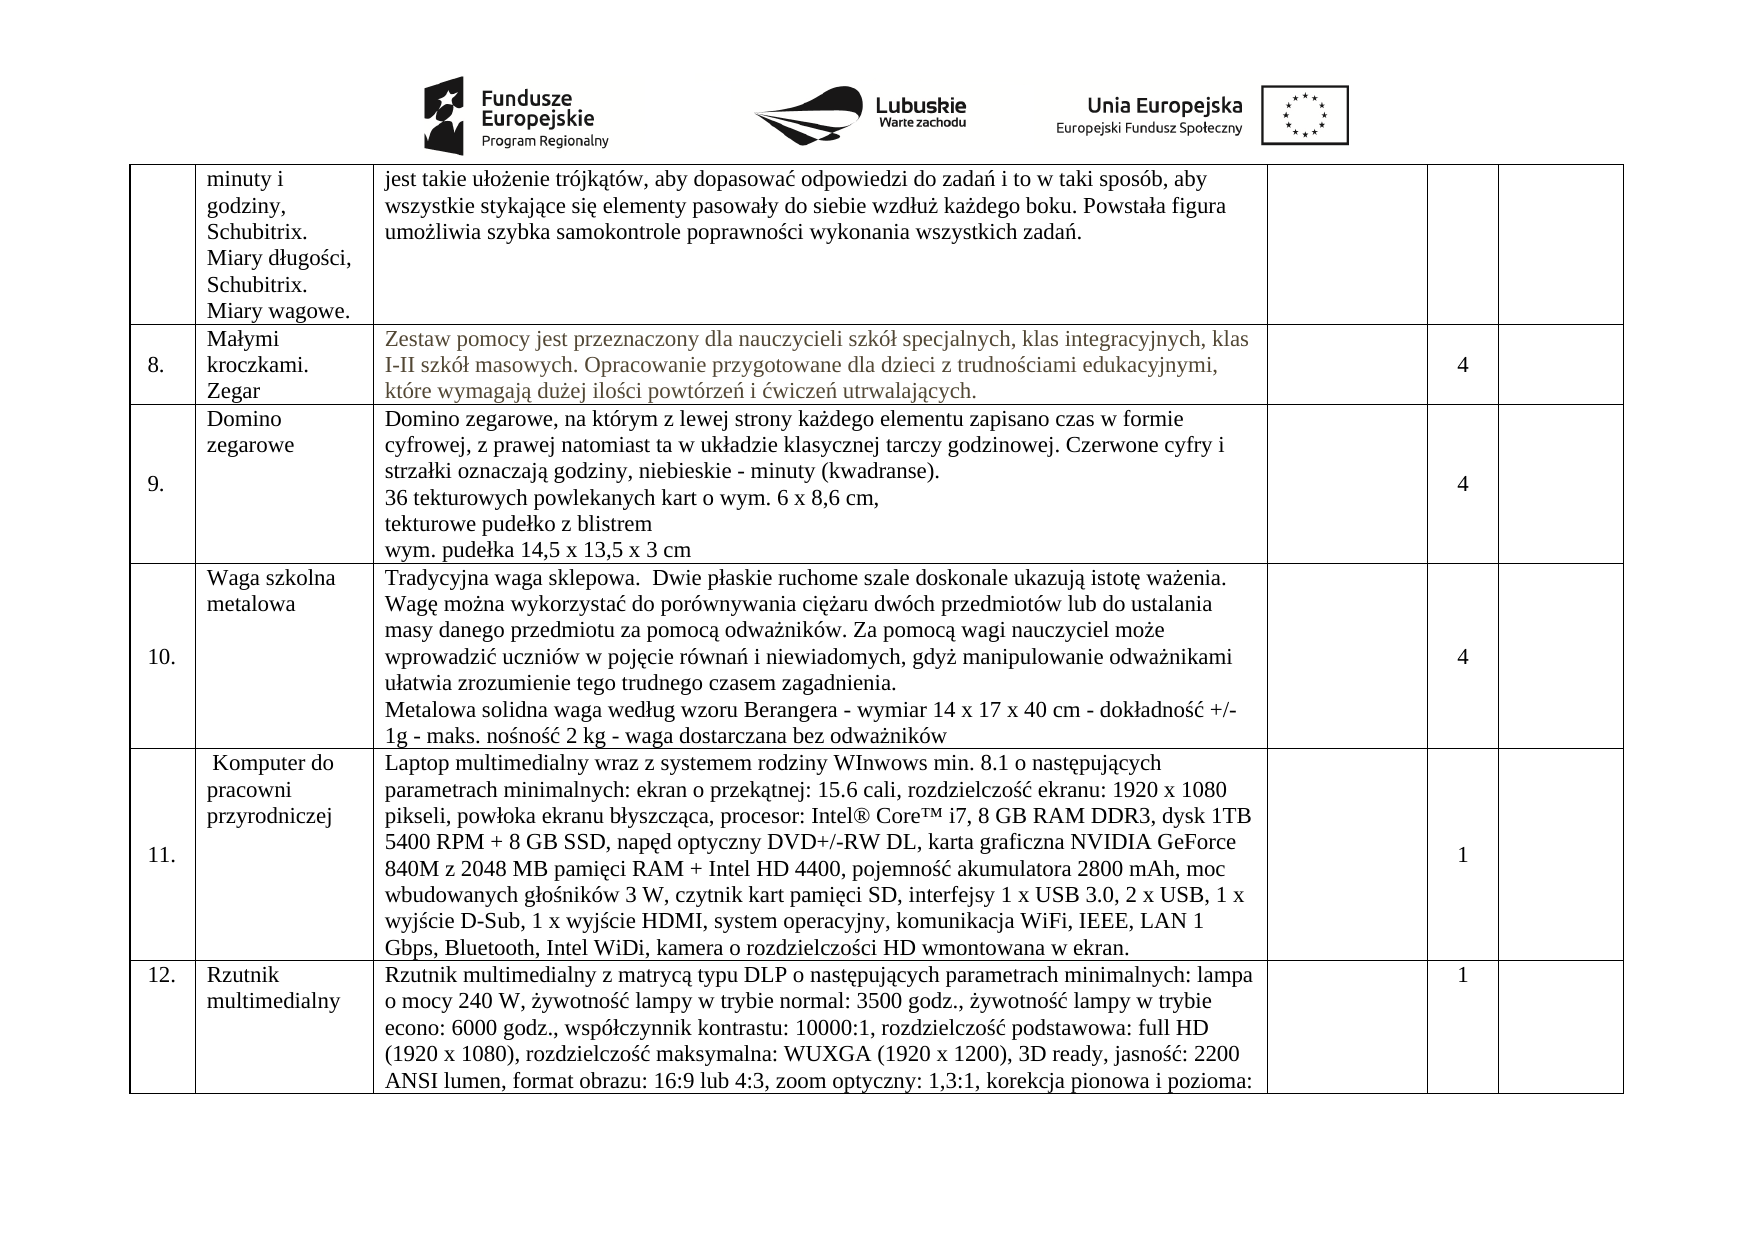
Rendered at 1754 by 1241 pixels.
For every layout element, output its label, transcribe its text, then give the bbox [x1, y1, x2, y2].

table_cell Schubitrix. Sekundy, minuty i godziny, Schubitrix. Miary długości, Schubitrix. Miary wagowe. [196, 165, 373, 323]
table_cell Rzutnik multimedialny [196, 961, 373, 1093]
table_cell Domino zegarowe, na którym z lewej strony każdego elementu zapisano czas w formie cyfrowej, z prawej natomiast ta w układzie klasycznej tarczy godzinowej. Czerwone cyfry i strzałki oznaczają godziny, niebieskie - minuty (kwadranse). 36 tekturowych powlekanych kart o wym. 6 x 8,6 cm, tekturowe pudełko z blistrem wym. pudełka 14,5 x 13,5 x 3 cm [374, 405, 1267, 563]
table_cell [131, 165, 195, 323]
table_cell [1499, 325, 1623, 404]
table_cell [131, 961, 195, 1093]
table_cell Laptop multimedialny wraz z systemem rodziny WInwows min. 8.1 o następujących parametrach minimalnych: ekran o przekątnej: 15.6 cali, rozdzielczość ekranu: 1920 x 1080 pikseli, powłoka ekranu błyszcząca, procesor: Intel® Core™ i7, 8 GB RAM DDR3, dysk 1TB 5400 RPM + 8 GB SSD, napęd optyczny DVD+/-RW DL, karta graficzna NVIDIA GeForce 840M z 2048 MB pamięci RAM + Intel HD 4400, pojemność akumulatora 2800 mAh, moc wbudowanych głośników 3 W, czytnik kart pamięci SD, interfejsy 1 x USB 3.0, 2 x USB, 1 x wyjście D-Sub, 1 x wyjście HDMI, system operacyjny, komunikacja WiFi, IEEE, LAN 1 Gbps, Bluetooth, Intel WiDi, kamera o rozdzielczości HD wmontowana w ekran. [374, 749, 1267, 960]
table_cell [1268, 961, 1427, 1093]
table_cell [1499, 405, 1623, 563]
table_cell 1 [1428, 749, 1498, 960]
table_cell 4 [1428, 165, 1498, 323]
table_cell 4 [1428, 405, 1498, 563]
table_cell [1268, 749, 1427, 960]
table_cell [1499, 165, 1623, 323]
table_cell [1268, 564, 1427, 748]
table_cell [1268, 325, 1427, 404]
table_cell [131, 749, 195, 960]
table_cell 1 [1428, 961, 1498, 1093]
table_cell [1499, 564, 1623, 748]
table_cell [131, 325, 195, 404]
table_cell Domino zegarowe [196, 405, 373, 563]
picture [405, 73, 1349, 164]
table_cell [1499, 961, 1623, 1093]
table_cell [1268, 165, 1427, 323]
table_cell Waga szkolna metalowa [196, 564, 373, 748]
table_cell Tradycyjna waga sklepowa. Dwie płaskie ruchome szale doskonale ukazują istotę ważenia. Wagę można wykorzystać do porównywania ciężaru dwóch przedmiotów lub do ustalania masy danego przedmiotu za pomocą odważników. Za pomocą wagi nauczyciel może wprowadzić uczniów w pojęcie równań i niewiadomych, gdyż manipulowanie odważnikami ułatwia zrozumienie tego trudnego czasem zagadnienia. Metalowa solidna waga według wzoru Berangera - wymiar 14 x 17 x 40 cm - dokładność +/- 1g - maks. nośność 2 kg - waga dostarczana bez odważników [374, 564, 1267, 748]
table_cell [1268, 405, 1427, 563]
table_cell 4 [1428, 564, 1498, 748]
table_cell Małymi kroczkami. Zegar [196, 325, 373, 404]
table_cell Komputer do pracowni przyrodniczej [196, 749, 373, 960]
table_cell [131, 405, 195, 563]
table_cell [1499, 749, 1623, 960]
table_cell 4 [1428, 325, 1498, 404]
table_cell Zestaw pomocy jest przeznaczony dla nauczycieli szkół specjalnych, klas integracyjnych, klas I-II szkół masowych. Opracowanie przygotowane dla dzieci z trudnościami edukacyjnymi, które wymagają dużej ilości powtórzeń i ćwiczeń utrwalających. [374, 325, 1267, 404]
table_cell [131, 564, 195, 748]
